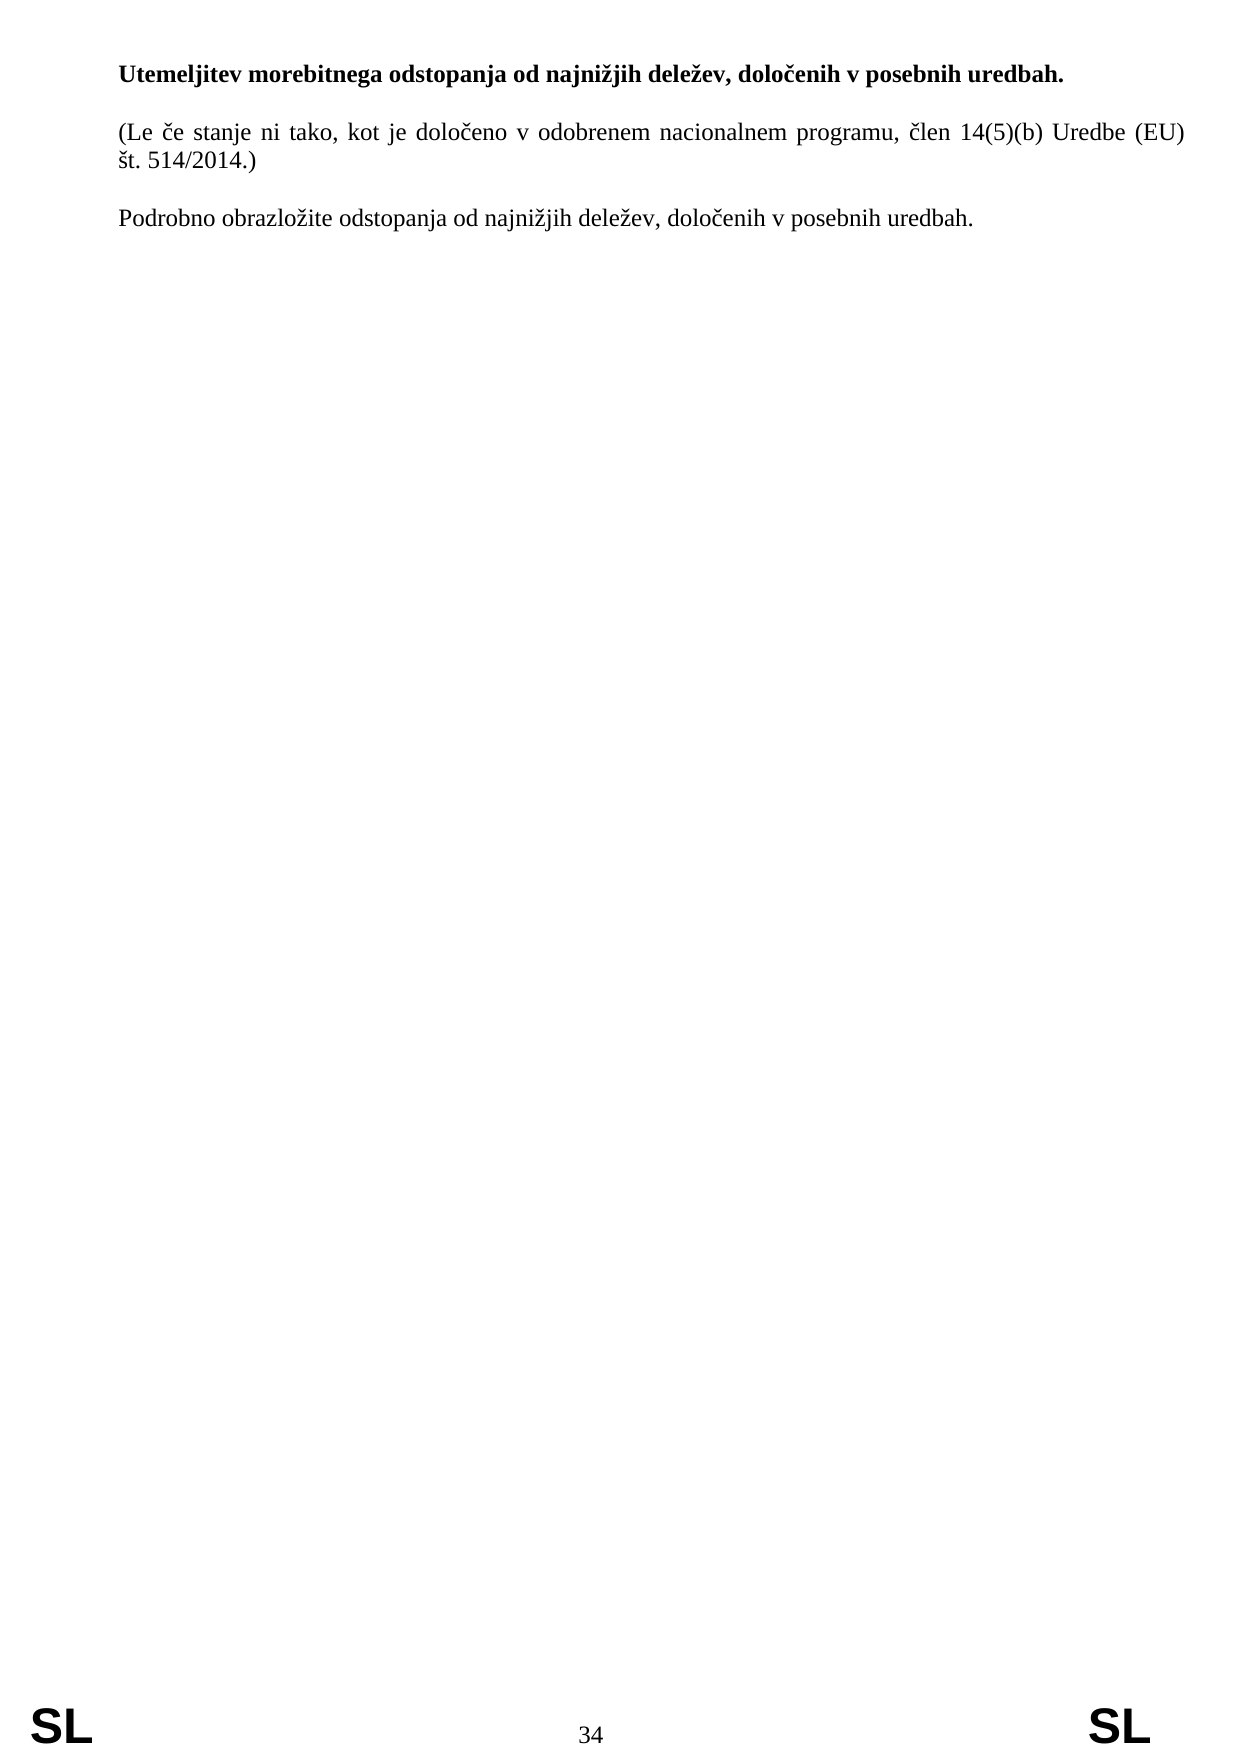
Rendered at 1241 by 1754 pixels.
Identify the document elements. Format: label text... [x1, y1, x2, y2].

text (Le če stanje ni tako, kot je določeno v odobrenem nacionalnem programu, člen 14(5)(b) Uredbe (EU) št. 514/2014.) [118, 117, 1187, 174]
text Podrobno obrazložite odstopanja od najnižjih deležev, določenih v posebnih uredbah. [118, 203, 1187, 232]
subtitle Utemeljitev morebitnega odstopanja od najnižjih deležev, določenih v posebnih uredbah. [118, 59, 1187, 88]
